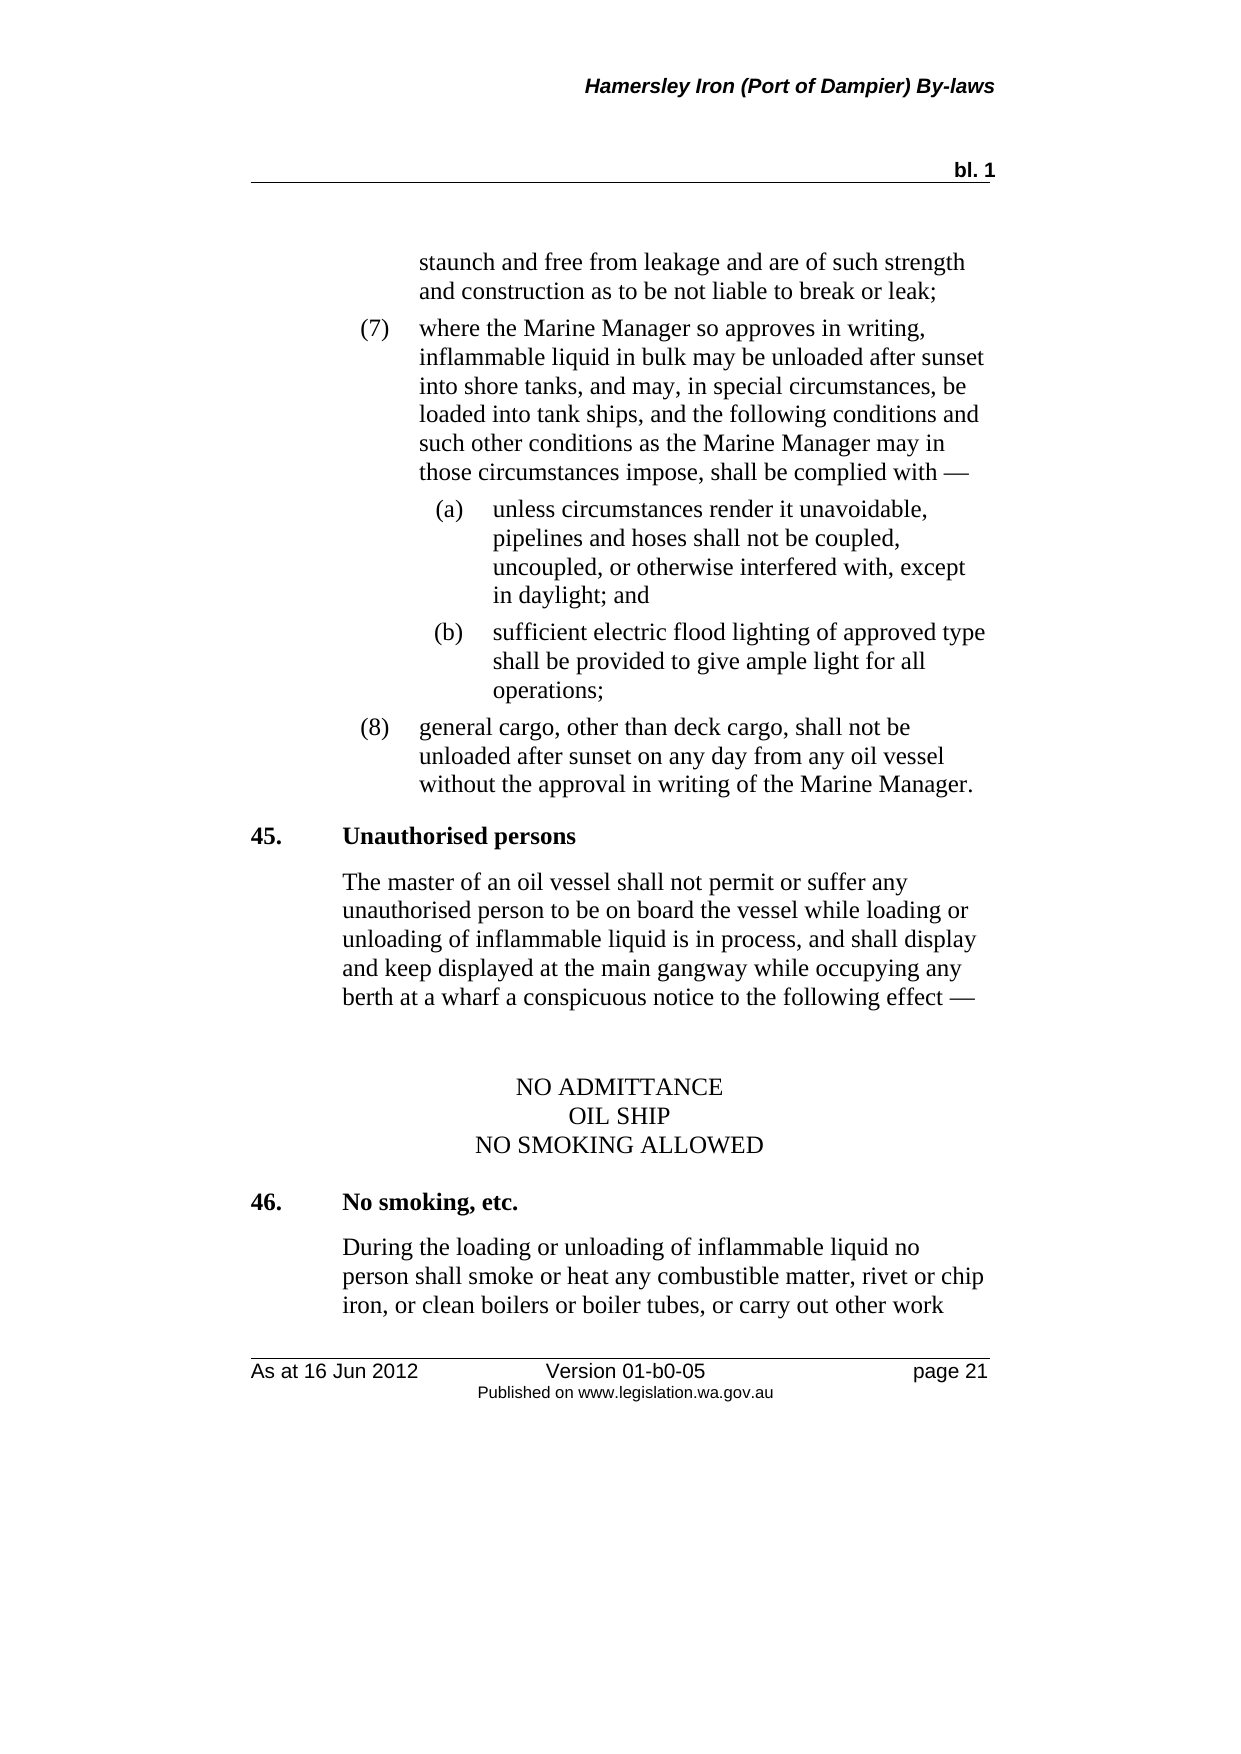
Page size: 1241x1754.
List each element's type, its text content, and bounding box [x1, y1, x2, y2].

text (b) sufficient electric flood lighting of approved type shall be provided to give ample light for all operations; [251, 617, 990, 704]
subtitle 45. Unauthorised persons [251, 821, 990, 850]
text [251, 1232, 990, 1319]
subtitle 46. No smoking, etc. [251, 1187, 990, 1216]
table_header NO ADMITTANCE OIL SHIP NO SMOKING ALLOWED [438, 1056, 801, 1164]
text (a) unless circumstances render it unavoidable, pipelines and hoses shall not be coupled, uncoupled, or otherwise interfered with, except in daylight; and [251, 494, 990, 609]
text (8) general cargo, other than deck cargo, shall not be unloaded after sunset on any day from any oil vessel without the approval in writing of the Marine Manager. [251, 712, 990, 798]
text (7) where the Marine Manager so approves in writing, inflammable liquid in bulk may be unloaded after sunset into shore tanks, and may, in special circumstances, be loaded into tank ships, and the following conditions and such other conditions as the Marine Manager may in those circumstances impose, shall be complied with — [251, 313, 990, 486]
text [251, 247, 990, 305]
text The master of an oil vessel shall not permit or suffer any unauthorised person to be on board the vessel while loading or unloading of inflammable liquid is in process, and shall display and keep displayed at the main gangway while occupying any berth at a wharf a conspicuous notice to the following effect — [251, 867, 990, 1010]
